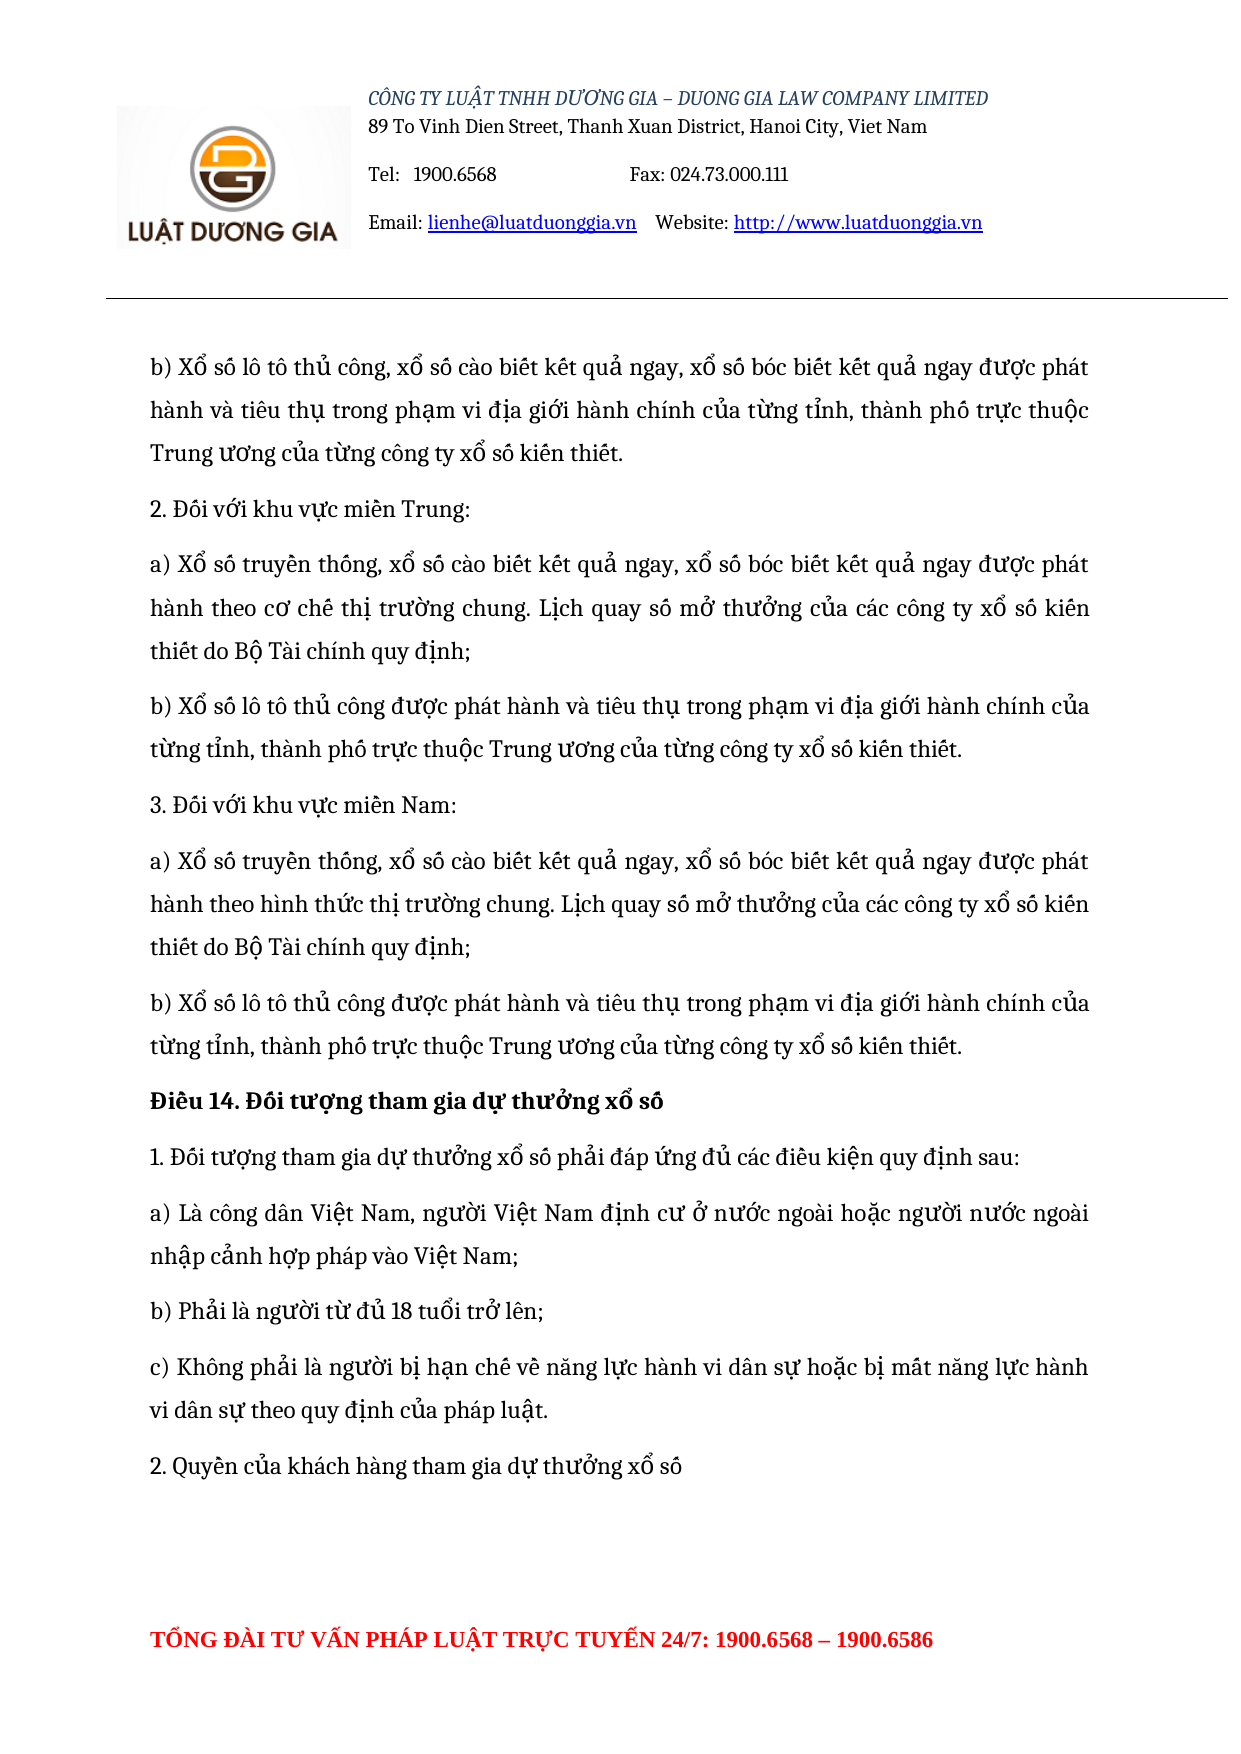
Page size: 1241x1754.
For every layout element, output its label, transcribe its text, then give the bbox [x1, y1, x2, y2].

text a) Xổ số truyền thống, xổ số cào biết kết quả ngay, xổ số bóc biết kết quả ngay được phát hành theo hình thức thị trường chung. Lịch quay số mở thưởng của các công ty xổ số kiến thiết do Bộ Tài chính quy định; [150, 847, 1090, 962]
text 2. Quyền của khách hàng tham gia dự thưởng xổ số [150, 1452, 1090, 1480]
text 3. Đối với khu vực miền Nam: [150, 791, 1090, 820]
text b) Phải là người từ đủ 18 tuổi trở lên; [150, 1297, 1090, 1326]
picture [116, 106, 352, 249]
text c) Không phải là người bị hạn chế về năng lực hành vi dân sự hoặc bị mất năng lực hành vi dân sự theo quy định của pháp luật. [150, 1353, 1090, 1425]
text a) Xổ số truyền thống, xổ số cào biết kết quả ngay, xổ số bóc biết kết quả ngay được phát hành theo cơ chế thị trường chung. Lịch quay số mở thưởng của các công ty xổ số kiến thiết do Bộ Tài chính quy định; [150, 550, 1090, 665]
text Điều 14. Đối tượng tham gia dự thưởng xổ số [150, 1087, 1090, 1116]
text b) Xổ số lô tô thủ công được phát hành và tiêu thụ trong phạm vi địa giới hành chính của từng tỉnh, thành phố trực thuộc Trung ương của từng công ty xổ số kiến thiết. [150, 988, 1090, 1060]
text b) Xổ số lô tô thủ công, xổ số cào biết kết quả ngay, xổ số bóc biết kết quả ngay được phát hành và tiêu thụ trong phạm vi địa giới hành chính của từng tỉnh, thành phố trực thuộc Trung ương của từng công ty xổ số kiến thiết. [150, 353, 1090, 468]
text 1. Đối tượng tham gia dự thưởng xổ số phải đáp ứng đủ các điều kiện quy định sau: [150, 1143, 1090, 1172]
text b) Xổ số lô tô thủ công được phát hành và tiêu thụ trong phạm vi địa giới hành chính của từng tỉnh, thành phố trực thuộc Trung ương của từng công ty xổ số kiến thiết. [150, 692, 1090, 764]
text 2. Đối với khu vực miền Trung: [150, 495, 1090, 523]
text a) Là công dân Việt Nam, người Việt Nam định cư ở nước ngoài hoặc người nước ngoài nhập cảnh hợp pháp vào Việt Nam; [150, 1198, 1090, 1270]
